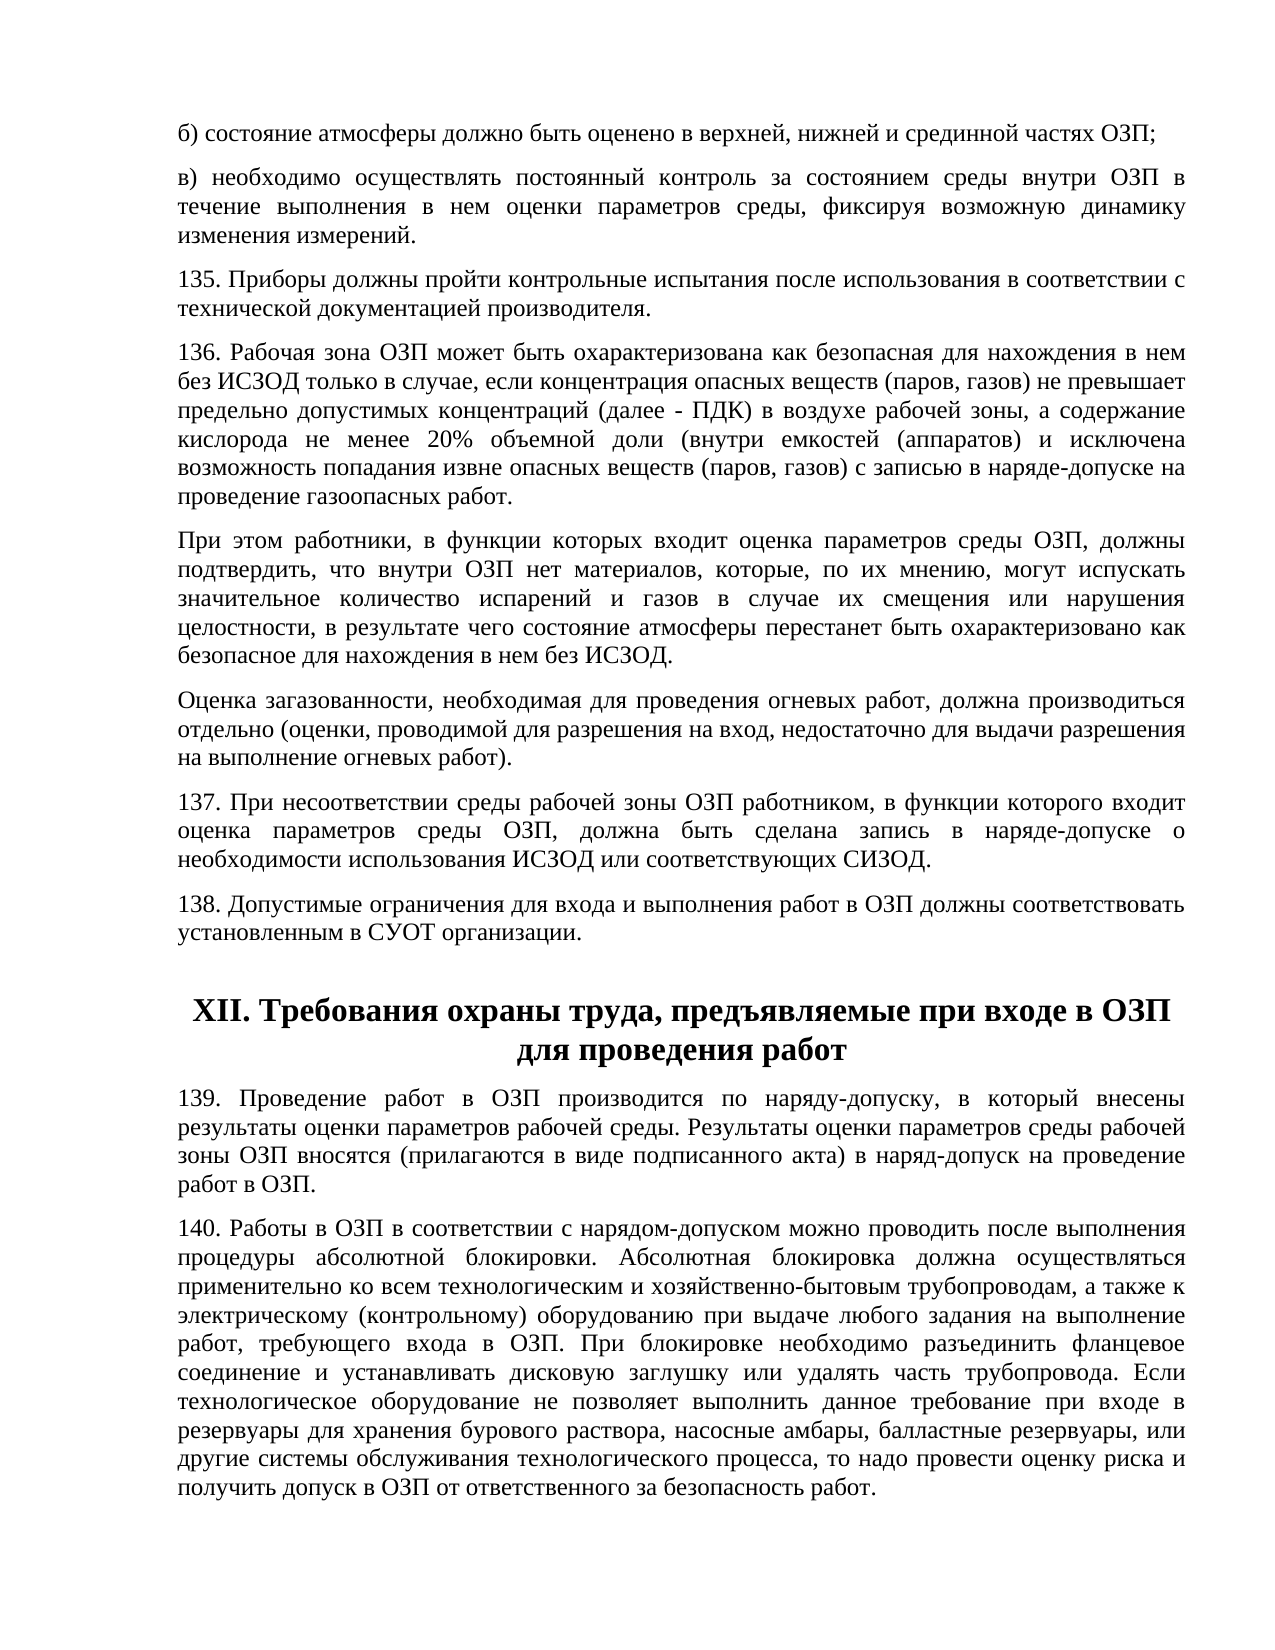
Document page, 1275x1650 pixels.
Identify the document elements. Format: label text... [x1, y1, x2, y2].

text 136. Рабочая зона ОЗП может быть охарактеризована как безопасная для нахождения в нем без ИСЗОД только в случае, если концентрация опасных веществ (паров, газов) не превышает предельно допустимых концентраций (далее - ПДК) в воздухе рабочей зоны, а содержание кислорода не менее 20% объемной доли (внутри емкостей (аппаратов) и исключена возможность попадания извне опасных веществ (паров, газов) с записью в наряде-допуске на проведение газоопасных работ. [177, 337, 1186, 510]
text 139. Проведение работ в ОЗП производится по наряду-допуску, в который внесены результаты оценки параметров рабочей среды. Результаты оценки параметров среды рабочей зоны ОЗП вносятся (прилагаются в виде подписанного акта) в наряд-допуск на проведение работ в ОЗП. [177, 1083, 1186, 1198]
text 140. Работы в ОЗП в соответствии с нарядом-допуском можно проводить после выполнения процедуры абсолютной блокировки. Абсолютная блокировка должна осуществляться применительно ко всем технологическим и хозяйственно-бытовым трубопроводам, а также к электрическому (контрольному) оборудованию при выдаче любого задания на выполнение работ, требующего входа в ОЗП. При блокировке необходимо разъединить фланцевое соединение и устанавливать дисковую заглушку или удалять часть трубопровода. Если технологическое оборудование не позволяет выполнить данное требование при входе в резервуары для хранения бурового раствора, насосные амбары, балластные резервуары, или другие системы обслуживания технологического процесса, то надо провести оценку риска и получить допуск в ОЗП от ответственного за безопасность работ. [177, 1213, 1186, 1501]
text 135. Приборы должны пройти контрольные испытания после использования в соответствии с технической документацией производителя. [177, 264, 1186, 322]
text в) необходимо осуществлять постоянный контроль за состоянием среды внутри ОЗП в течение выполнения в нем оценки параметров среды, фиксируя возможную динамику изменения измерений. [177, 162, 1186, 249]
text б) состояние атмосферы должно быть оценено в верхней, нижней и срединной частях ОЗП; [177, 118, 1186, 147]
text 137. При несоответствии среды рабочей зоны ОЗП работником, в функции которого входит оценка параметров среды ОЗП, должна быть сделана запись в наряде-допуске о необходимости использования ИСЗОД или соответствующих СИЗОД. [177, 787, 1186, 873]
text При этом работники, в функции которых входит оценка параметров среды ОЗП, должны подтвердить, что внутри ОЗП нет материалов, которые, по их мнению, могут испускать значительное количество испарений и газов в случае их смещения или нарушения целостности, в результате чего состояние атмосферы перестанет быть охарактеризовано как безопасное для нахождения в нем без ИСЗОД. [177, 526, 1186, 669]
text 138. Допустимые ограничения для входа и выполнения работ в ОЗП должны соответствовать установленным в СУОТ организации. [177, 889, 1186, 946]
text XII. Требования охраны труда, предъявляемые при входе в ОЗП для проведения работ [177, 991, 1186, 1067]
text Оценка загазованности, необходимая для проведения огневых работ, должна производиться отдельно (оценки, проводимой для разрешения на вход, недостаточно для выдачи разрешения на выполнение огневых работ). [177, 685, 1186, 771]
